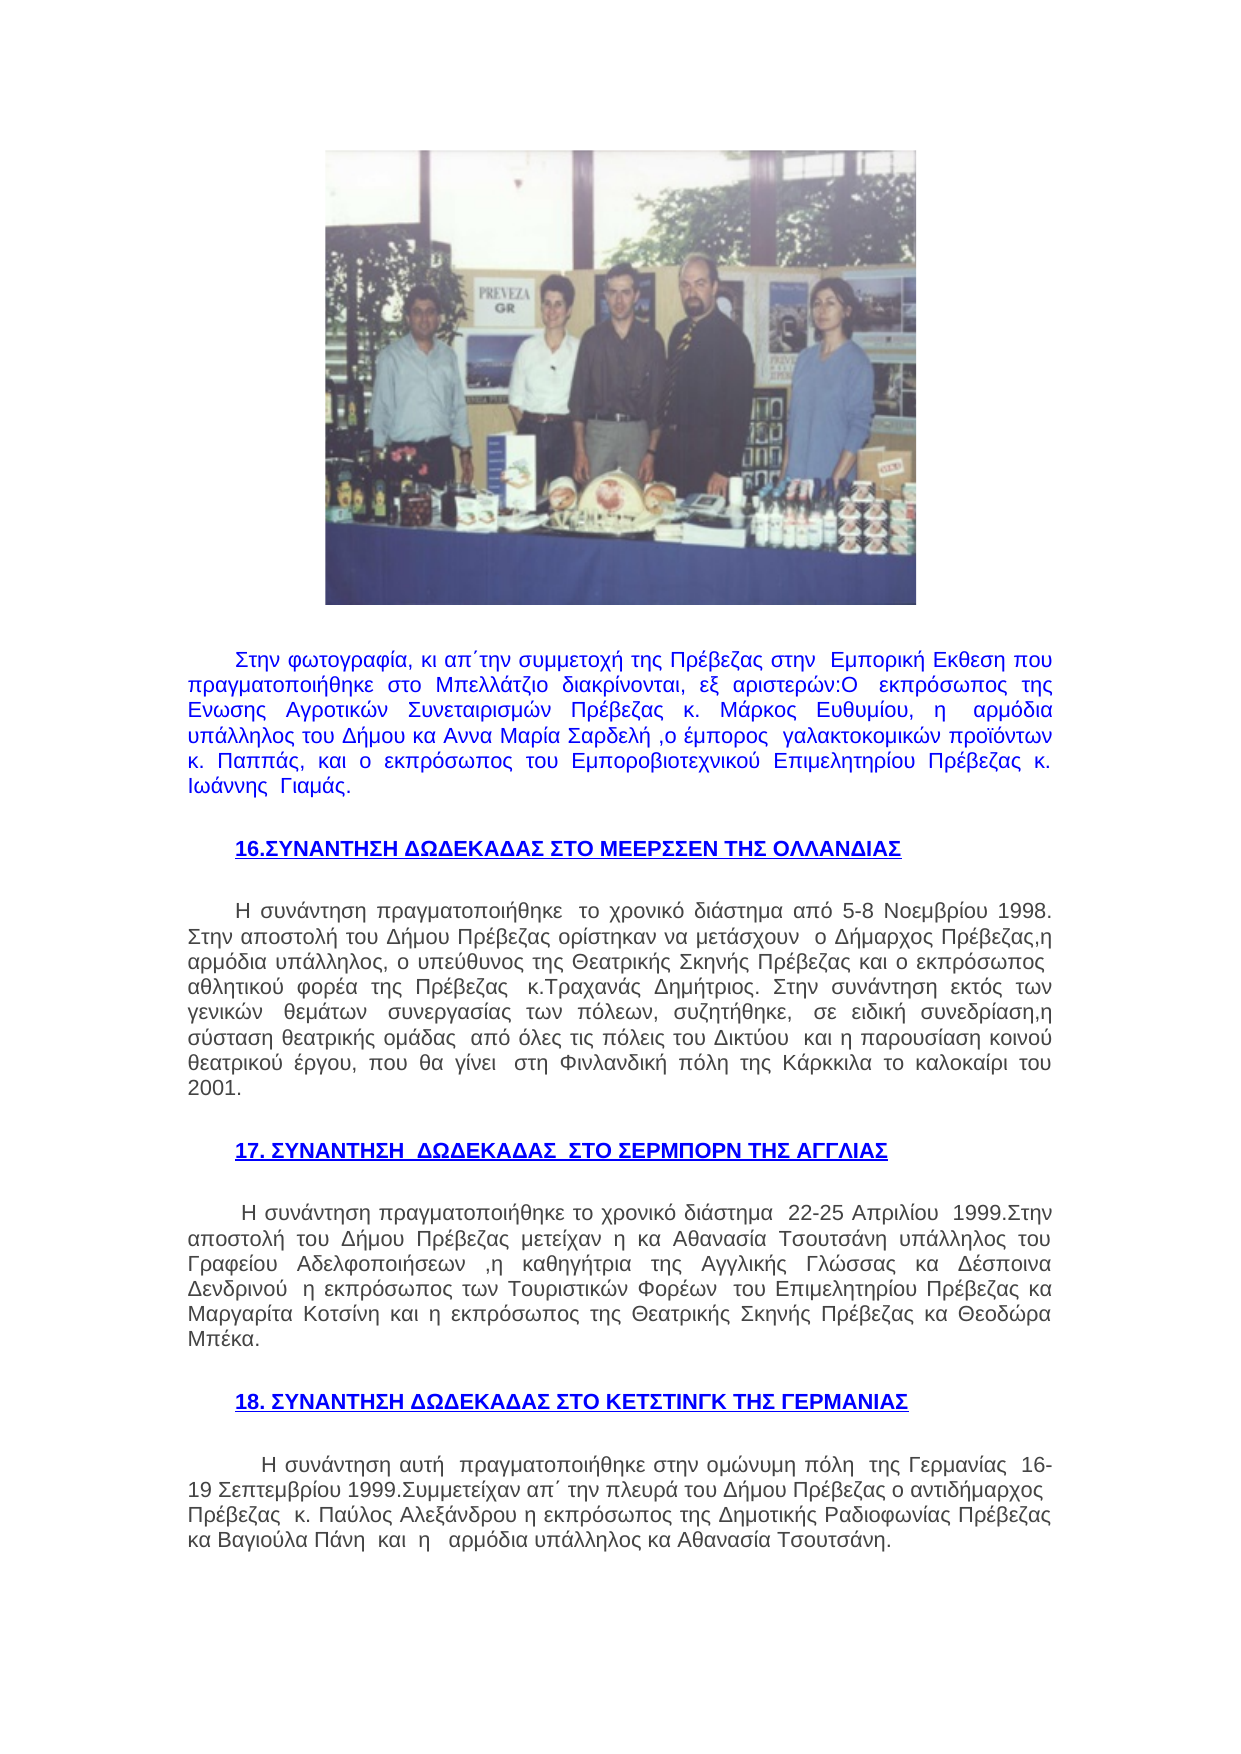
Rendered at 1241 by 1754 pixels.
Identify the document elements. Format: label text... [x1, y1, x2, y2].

text 16.ΣΥΝΑΝΤΗΣΗ ΔΩΔΕΚΑΔΑΣ ΣΤΟ ΜΕΕΡΣΣΕΝ ΤΗΣ ΟΛΛΑΝΔΙΑΣ [187, 836, 1053, 861]
text Η συνάντηση αυτή πραγματοποιήθηκε στην ομώνυμη πόλη της Γερμανίας 16-19 Σεπτεμβρίου 1999.Συμμετείχαν απ΄ την πλευρά του Δήμου Πρέβεζας ο αντιδήμαρχος Πρέβεζας κ. Παύλος Αλεξάνδρου η εκπρόσωπος της Δημοτικής Ραδιοφωνίας Πρέβεζας κα Βαγιούλα Πάνη και η αρμόδια υπάλληλος κα Αθανασία Τσουτσάνη. [187, 1452, 1053, 1552]
text 18. ΣΥΝΑΝΤΗΣΗ ΔΩΔΕΚΑΔΑΣ ΣΤΟ ΚΕΤΣΤΙΝΓΚ ΤΗΣ ΓΕΡΜΑΝΙΑΣ [187, 1389, 1053, 1414]
picture [325, 150, 917, 605]
text Στην φωτογραφία, κι απ΄την συμμετοχή της Πρέβεζας στην Εμπορική Εκθεση που πραγματοποιήθηκε στο Μπελλάτζιο διακρίνονται, εξ αριστερών:Ο εκπρόσωπος της Ενωσης Αγροτικών Συνεταιρισμών Πρέβεζας κ. Μάρκος Ευθυμίου, η αρμόδια υπάλληλος του Δήμου κα Αννα Μαρία Σαρδελή ,ο έμπορος γαλακτοκομικών προϊόντων κ. Παππάς, και ο εκπρόσωπος του Εμποροβιοτεχνικού Επιμελητηρίου Πρέβεζας κ. Ιωάννης Γιαμάς. [187, 647, 1053, 798]
text Η συνάντηση πραγματοποιήθηκε το χρονικό διάστημα 22-25 Απριλίου 1999.Στην αποστολή του Δήμου Πρέβεζας μετείχαν η κα Αθανασία Τσουτσάνη υπάλληλος του Γραφείου Αδελφοποιήσεων ,η καθηγήτρια της Αγγλικής Γλώσσας κα Δέσποινα Δενδρινού η εκπρόσωπος των Τουριστικών Φορέων του Επιμελητηρίου Πρέβεζας κα Μαργαρίτα Κοτσίνη και η εκπρόσωπος της Θεατρικής Σκηνής Πρέβεζας κα Θεοδώρα Μπέκα. [187, 1200, 1053, 1351]
text Η συνάντηση πραγματοποιήθηκε το χρονικό διάστημα από 5-8 Νοεμβρίου 1998. Στην αποστολή του Δήμου Πρέβεζας ορίστηκαν να μετάσχουν ο Δήμαρχος Πρέβεζας,η αρμόδια υπάλληλος, ο υπεύθυνος της Θεατρικής Σκηνής Πρέβεζας και ο εκπρόσωπος αθλητικού φορέα της Πρέβεζας κ.Τραχανάς Δημήτριος. Στην συνάντηση εκτός των γενικών θεμάτων συνεργασίας των πόλεων, συζητήθηκε, σε ειδική συνεδρίαση,η σύσταση θεατρικής ομάδας από όλες τις πόλεις του Δικτύου και η παρουσίαση κοινού θεατρικού έργου, που θα γίνει στη Φινλανδική πόλη της Κάρκκιλα το καλοκαίρι του 2001. [187, 898, 1053, 1100]
text 17. ΣΥΝΑΝΤΗΣΗ ΔΩΔΕΚΑΔΑΣ ΣΤΟ ΣΕΡΜΠΟΡΝ ΤΗΣ ΑΓΓΛΙΑΣ [187, 1137, 1053, 1163]
